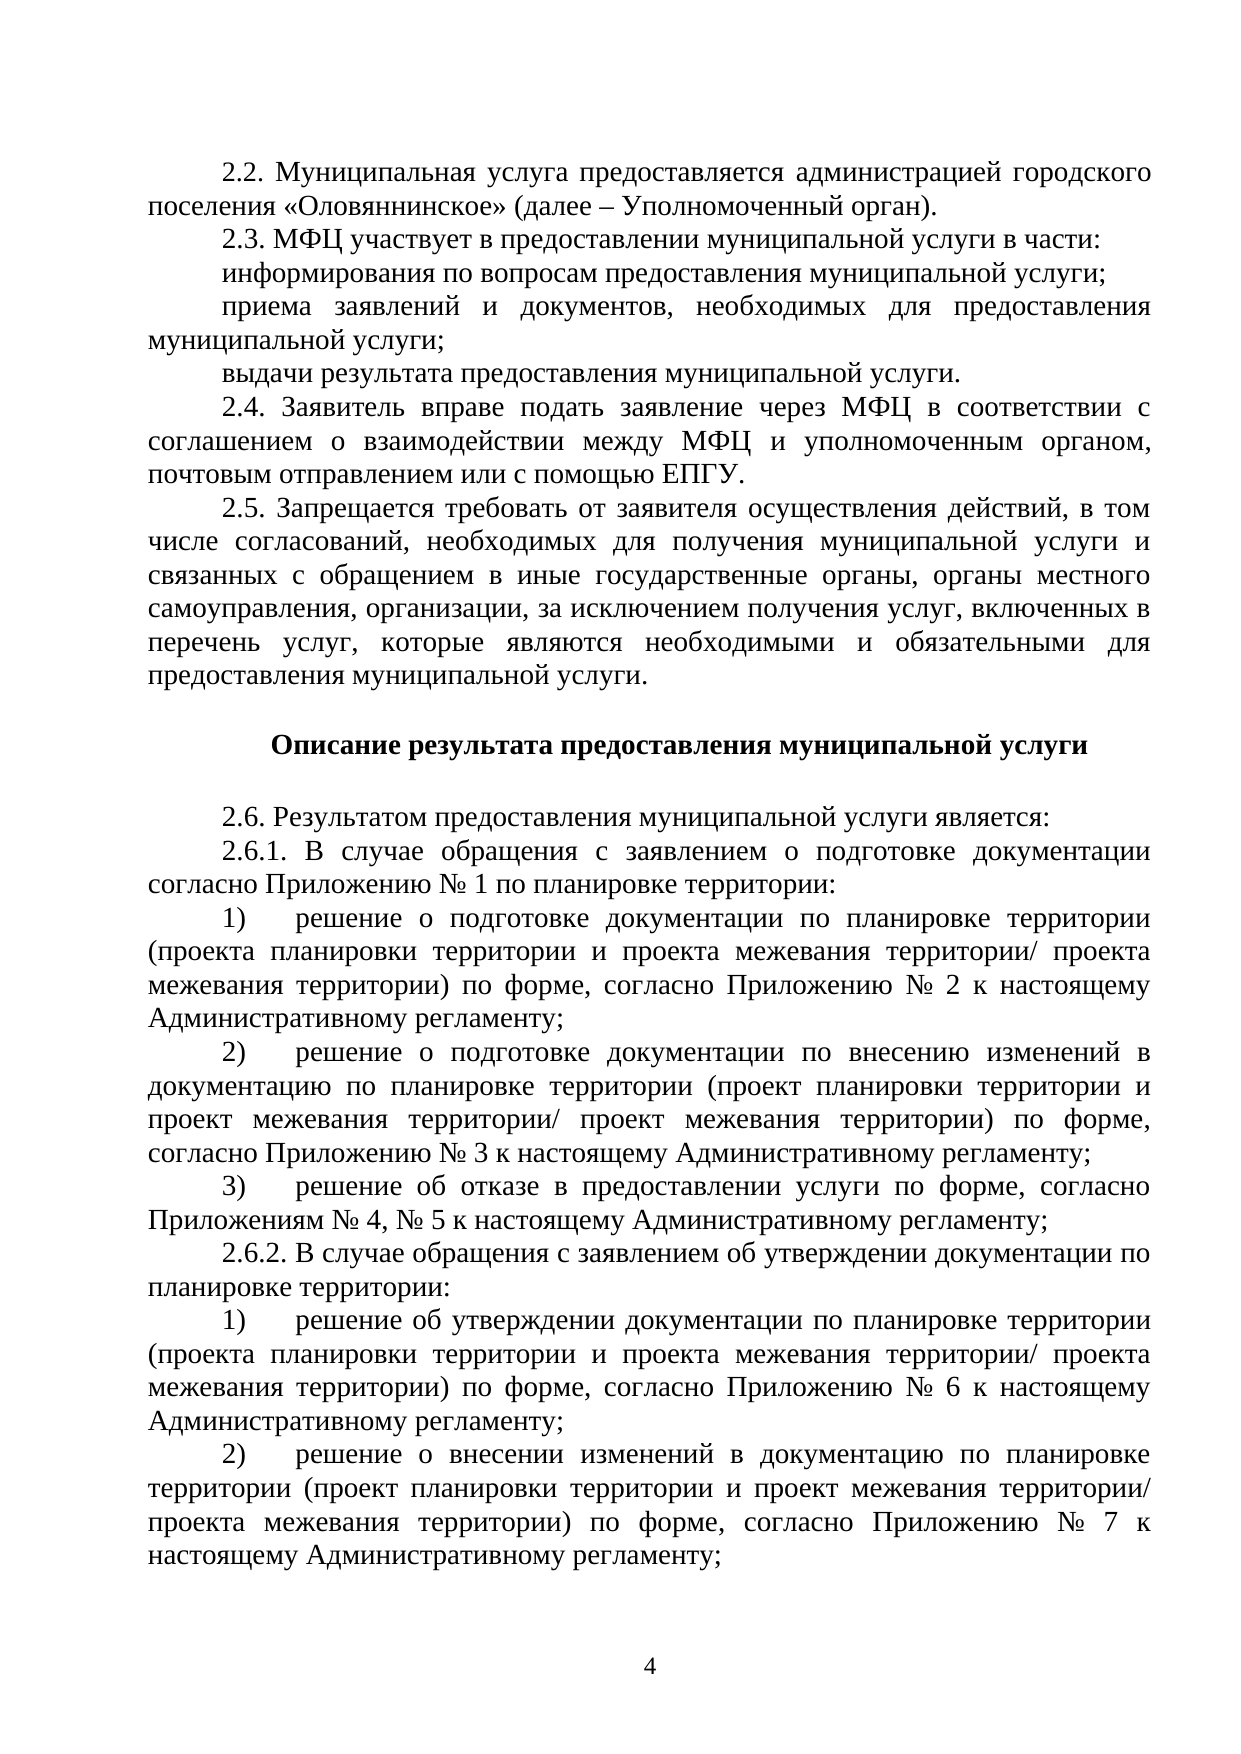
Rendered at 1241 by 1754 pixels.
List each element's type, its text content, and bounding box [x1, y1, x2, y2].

text Описание результата предоставления муниципальной услуги [148, 727, 1152, 761]
text 3) решение об отказе в предоставлении услуги по форме, согласно Приложениям № 4, № 5 к настоящему Административному регламенту; [148, 1168, 1152, 1235]
text 2.6.2. В случае обращения с заявлением об утверждении документации по планировке территории: [148, 1235, 1152, 1302]
text 2.6.1. В случае обращения с заявлением о подготовке документации согласно Приложению № 1 по планировке территории: [148, 833, 1152, 900]
text выдачи результата предоставления муниципальной услуги. [148, 356, 1152, 389]
text информирования по вопросам предоставления муниципальной услуги; [148, 255, 1152, 288]
text 2) решение о внесении изменений в документацию по планировке территории (проект планировки территории и проект межевания территории/ проекта межевания территории) по форме, согласно Приложению № 7 к настоящему Административному регламенту; [148, 1437, 1152, 1571]
text 2.4. Заявитель вправе подать заявление через МФЦ в соответствии с соглашением о взаимодействии между МФЦ и уполномоченным органом, почтовым отправлением или с помощью ЕПГУ. [148, 389, 1152, 490]
text приема заявлений и документов, необходимых для предоставления муниципальной услуги; [148, 288, 1152, 356]
text 1) решение о подготовке документации по планировке территории (проекта планировки территории и проекта межевания территории/ проекта межевания территории) по форме, согласно Приложению № 2 к настоящему Административному регламенту; [148, 900, 1152, 1034]
list Муниципальная услуга предоставляется администрацией городского поселения «Оловяннинское» (далее – Уполномоченный орган). [148, 154, 1152, 221]
text 1) решение об утверждении документации по планировке территории (проекта планировки территории и проекта межевания территории/ проекта межевания территории) по форме, согласно Приложению № 6 к настоящему Административному регламенту; [148, 1302, 1152, 1437]
text 2.6. Результатом предоставления муниципальной услуги является: [148, 799, 1152, 833]
text 2.3. МФЦ участвует в предоставлении муниципальной услуги в части: [148, 221, 1152, 255]
text 2) решение о подготовке документации по внесению изменений в документацию по планировке территории (проект планировки территории и проект межевания территории/ проект межевания территории) по форме, согласно Приложению № 3 к настоящему Административному регламенту; [148, 1034, 1152, 1168]
text 2.5. Запрещается требовать от заявителя осуществления действий, в том числе согласований, необходимых для получения муниципальной услуги и связанных с обращением в иные государственные органы, органы местного самоуправления, организации, за исключением получения услуг, включенных в перечень услуг, которые являются необходимыми и обязательными для предоставления муниципальной услуги. [148, 490, 1152, 691]
